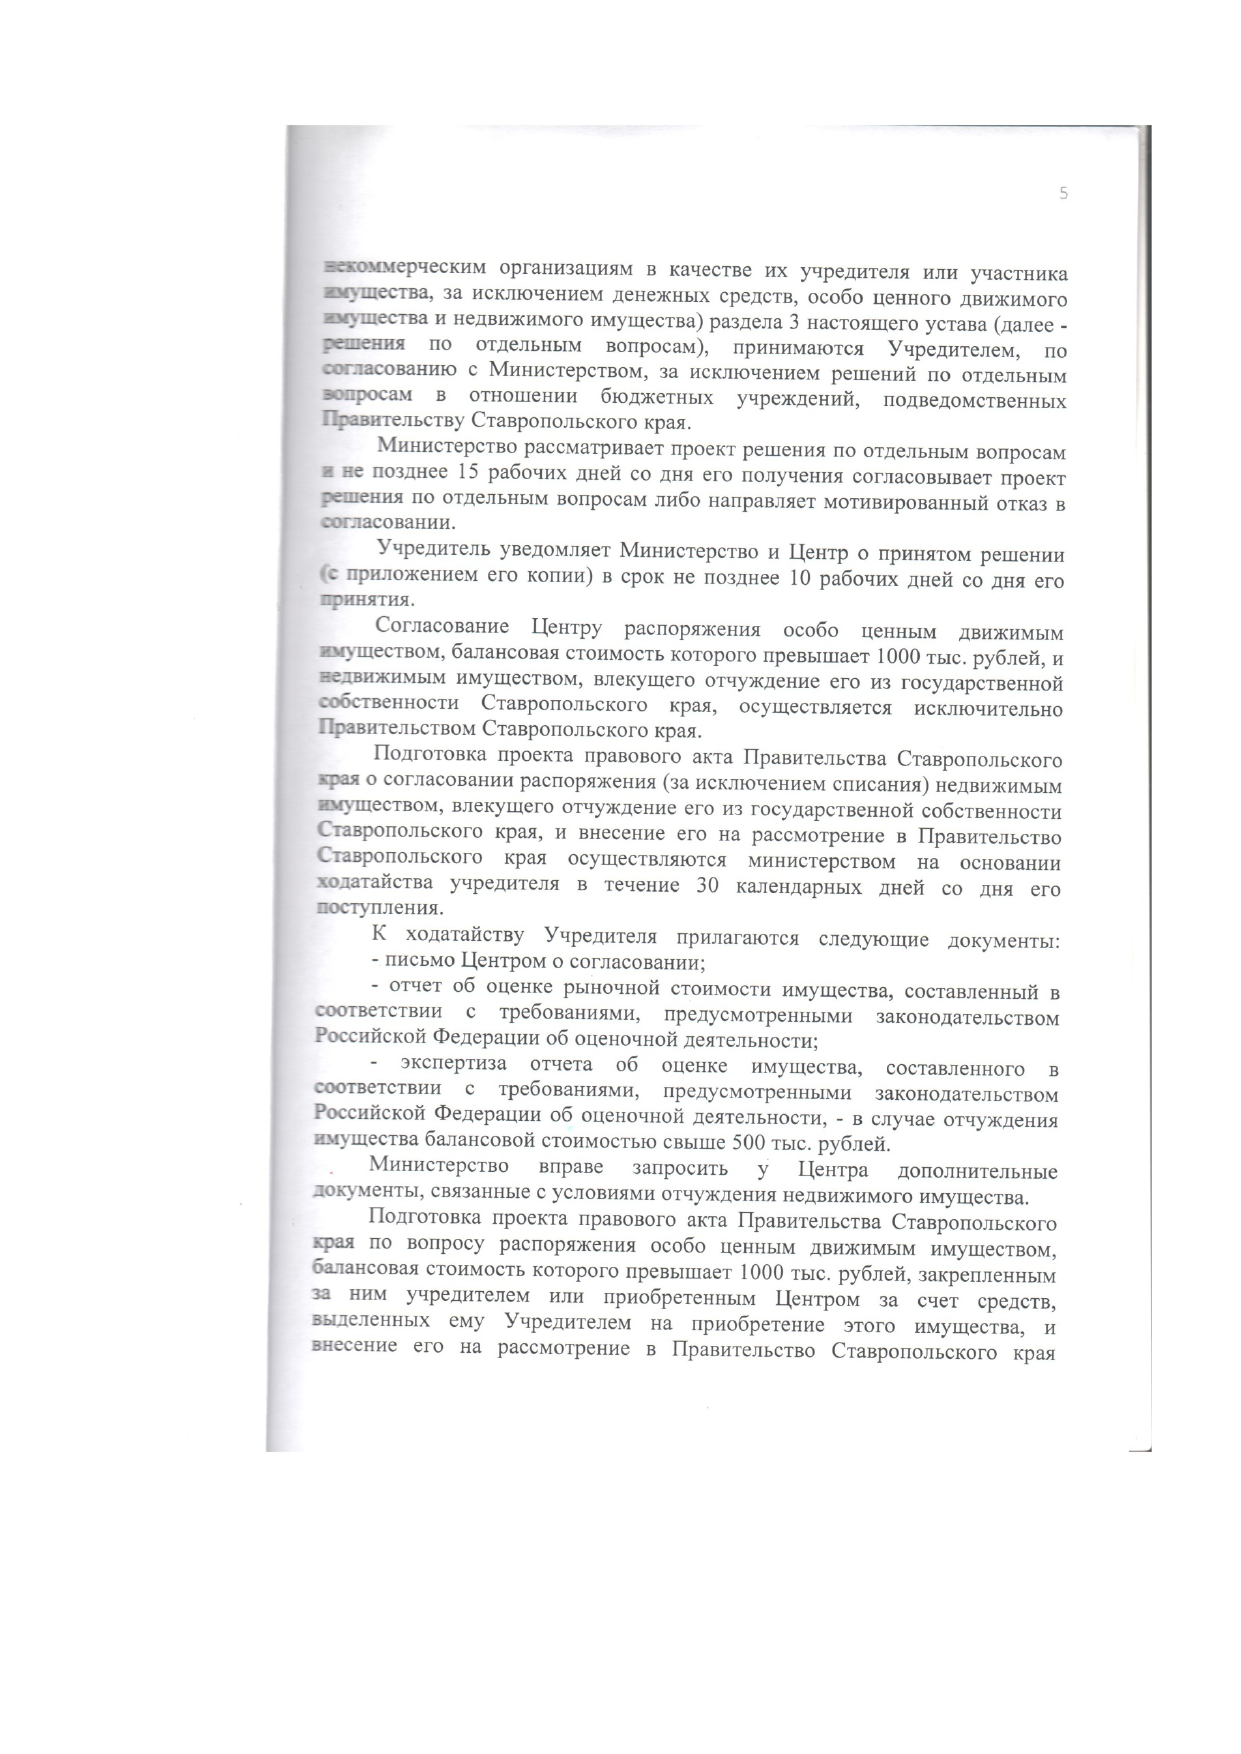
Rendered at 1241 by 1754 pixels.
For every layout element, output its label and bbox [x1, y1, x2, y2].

picture [177, 118, 1152, 1456]
